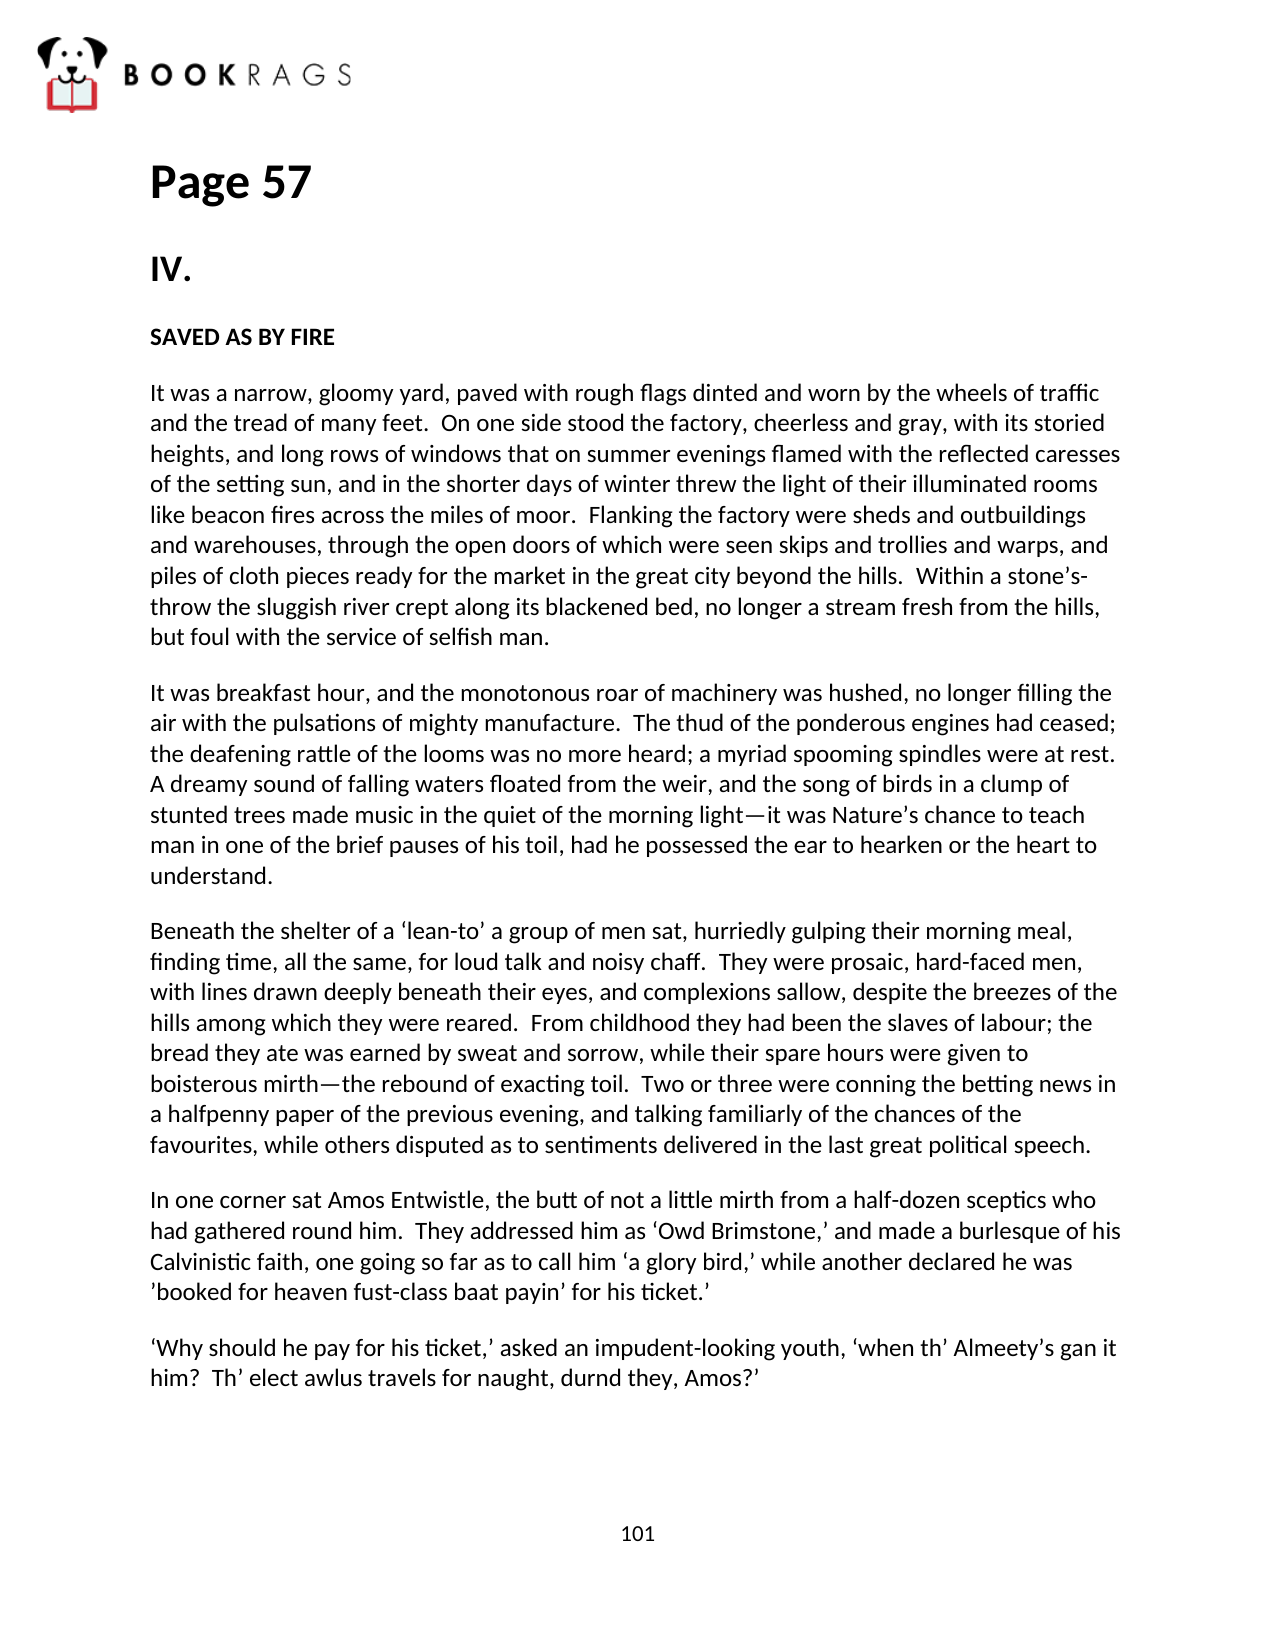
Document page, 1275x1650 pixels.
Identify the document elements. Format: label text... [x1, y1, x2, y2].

picture [37, 37, 351, 113]
text Page 57 [150, 150, 1125, 211]
text IV. [150, 244, 1125, 290]
text It was a narrow, gloomy yard, paved with rough flags dinted and worn by the wheels of traffic and the tread of many feet. On one side stood the factory, cheerless and gray, with its storied heights, and long rows of windows that on summer evenings flamed with the reflected caresses of the setting sun, and in the shorter days of winter threw the light of their illuminated rooms like beacon fires across the miles of moor. Flanking the factory were sheds and outbuildings and warehouses, through the open doors of which were seen skips and trollies and warps, and piles of cloth pieces ready for the market in the great city beyond the hills. Within a stone’s-throw the sluggish river crept along its blackened bed, no longer a stream fresh from the hills, but foul with the service of selfish man. [150, 377, 1125, 652]
text ‘Why should he pay for his ticket,’ asked an impudent-looking youth, ‘when th’ Almeety’s gan it him? Th’ elect awlus travels for naught, durnd they, Amos?’ [150, 1332, 1125, 1393]
text In one corner sat Amos Entwistle, the butt of not a little mirth from a half-dozen sceptics who had gathered round him. They addressed him as ‘Owd Brimstone,’ and made a burlesque of his Calvinistic faith, one going so far as to call him ‘a glory bird,’ while another declared he was ’booked for heaven fust-class baat payin’ for his ticket.’ [150, 1184, 1125, 1307]
text It was breakfast hour, and the monotonous roar of machinery was hushed, no longer filling the air with the pulsations of mighty manufacture. The thud of the ponderous engines had ceased; the deafening rattle of the looms was no more heard; a myriad spooming spindles were at rest. A dreamy sound of falling waters floated from the weir, and the song of birds in a clump of stunted trees made music in the quiet of the morning light—­it was Nature’s chance to teach man in one of the brief pauses of his toil, had he possessed the ear to hearken or the heart to understand. [150, 677, 1125, 890]
text SAVED AS BY FIRE [150, 322, 1125, 352]
text Beneath the shelter of a ‘lean-to’ a group of men sat, hurriedly gulping their morning meal, finding time, all the same, for loud talk and noisy chaff. They were prosaic, hard-faced men, with lines drawn deeply beneath their eyes, and complexions sallow, despite the breezes of the hills among which they were reared. From childhood they had been the slaves of labour; the bread they ate was earned by sweat and sorrow, while their spare hours were given to boisterous mirth—­the rebound of exacting toil. Two or three were conning the betting news in a halfpenny paper of the previous evening, and talking familiarly of the chances of the favourites, while others disputed as to sentiments delivered in the last great political speech. [150, 915, 1125, 1159]
